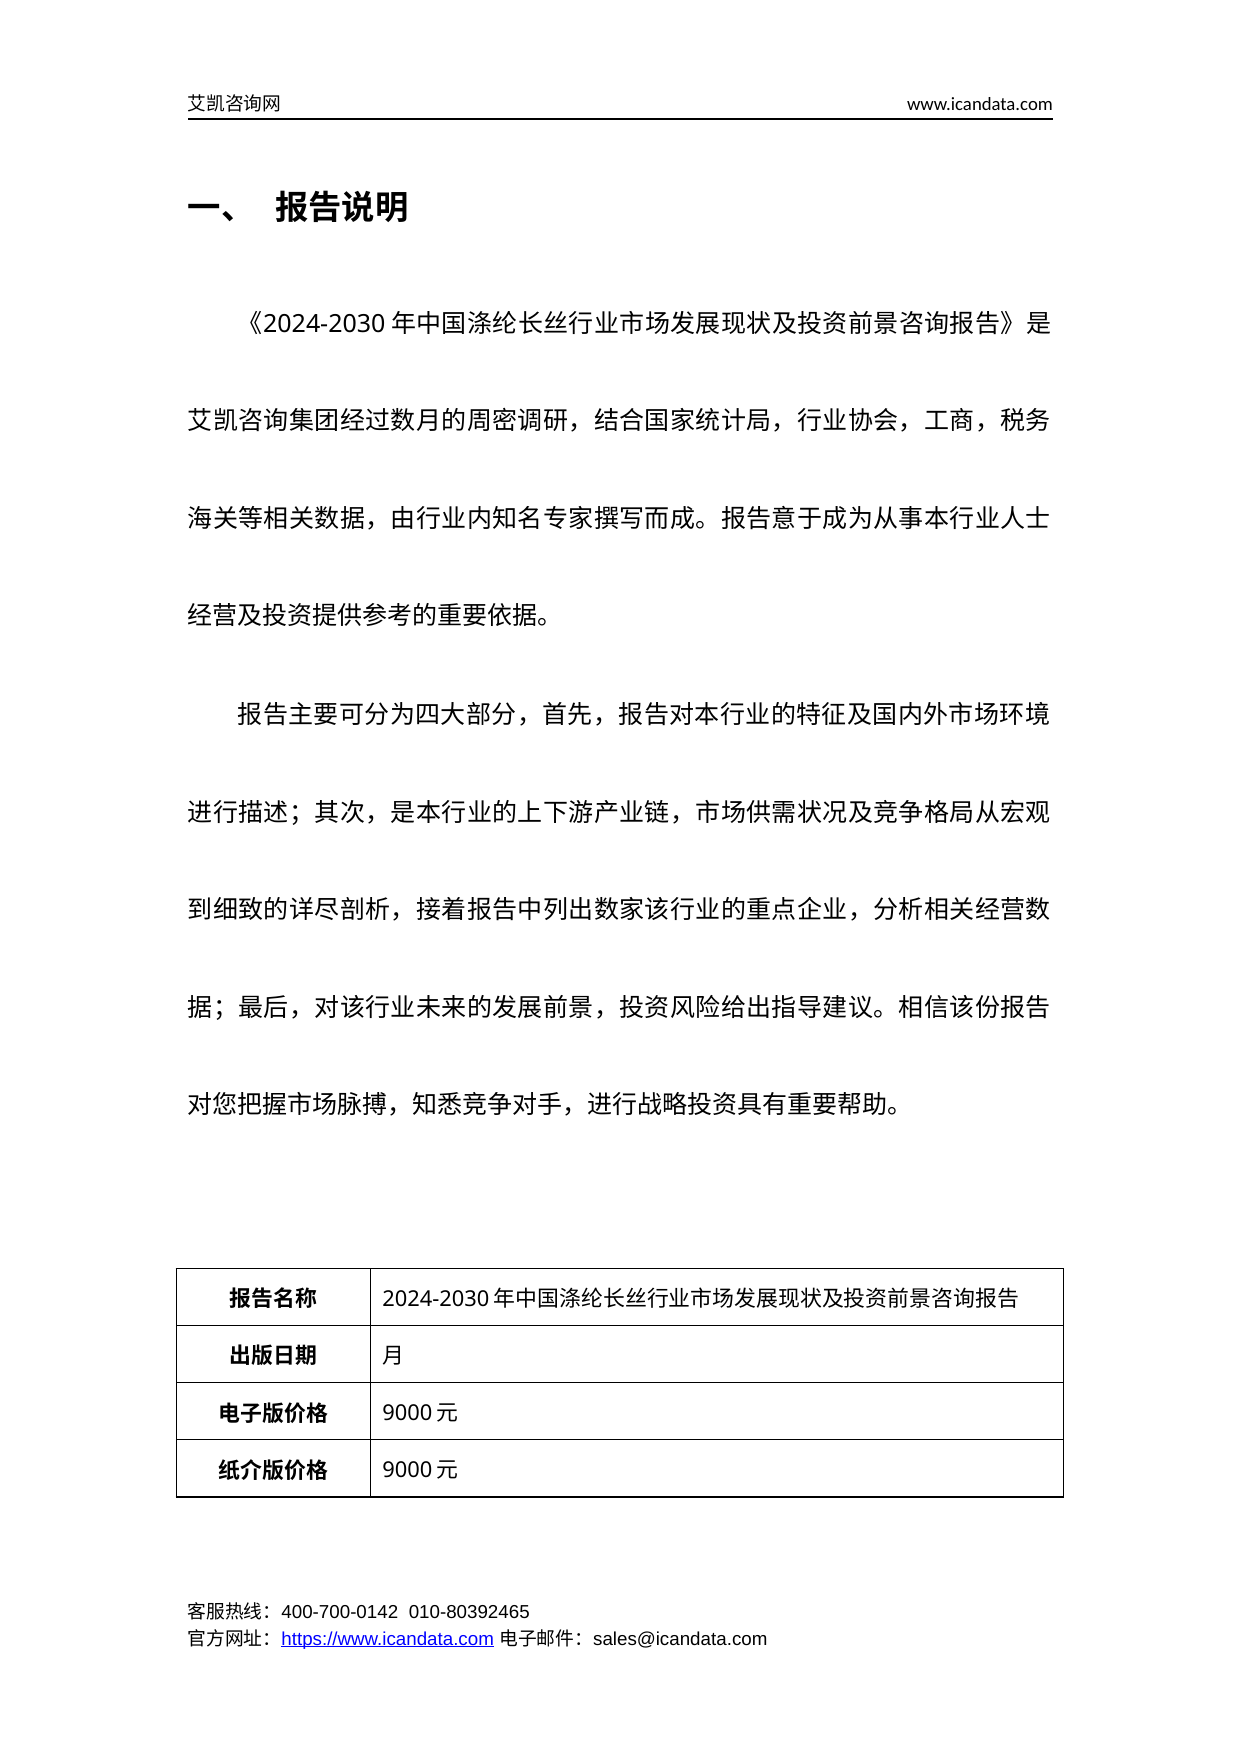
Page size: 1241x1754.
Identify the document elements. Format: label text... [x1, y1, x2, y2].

table_cell 电子版价格 [177, 1383, 370, 1439]
subtitle 报告说明 [187, 172, 1053, 237]
table_cell 纸介版价格 [177, 1440, 370, 1496]
table_cell 9000元 [371, 1440, 1063, 1496]
text 报告主要可分为四大部分，首先，报告对本行业的特征及国内外市场环境进行描述；其次，是本行业的上下游产业链，市场供需状况及竞争格局从宏观到细致的详尽剖析，接着报告中列出数家该行业的重点企业，分析相关经营数据；最后，对该行业未来的发展前景，投资风险给出指导建议。相信该份报告对您把握市场脉搏，知悉竞争对手，进行战略投资具有重要帮助。 [187, 681, 1053, 1136]
table_cell 9000元 [371, 1383, 1063, 1439]
table_header 报告名称 [177, 1269, 370, 1325]
table_cell 月 [371, 1326, 1063, 1382]
text 《2024-2030年中国涤纶长丝行业市场发展现状及投资前景咨询报告》是艾凯咨询集团经过数月的周密调研，结合国家统计局，行业协会，工商，税务海关等相关数据，由行业内知名专家撰写而成。报告意于成为从事本行业人士经营及投资提供参考的重要依据。 [187, 289, 1053, 646]
table_cell 出版日期 [177, 1326, 370, 1382]
table_header 2024-2030年中国涤纶长丝行业市场发展现状及投资前景咨询报告 [371, 1269, 1063, 1325]
